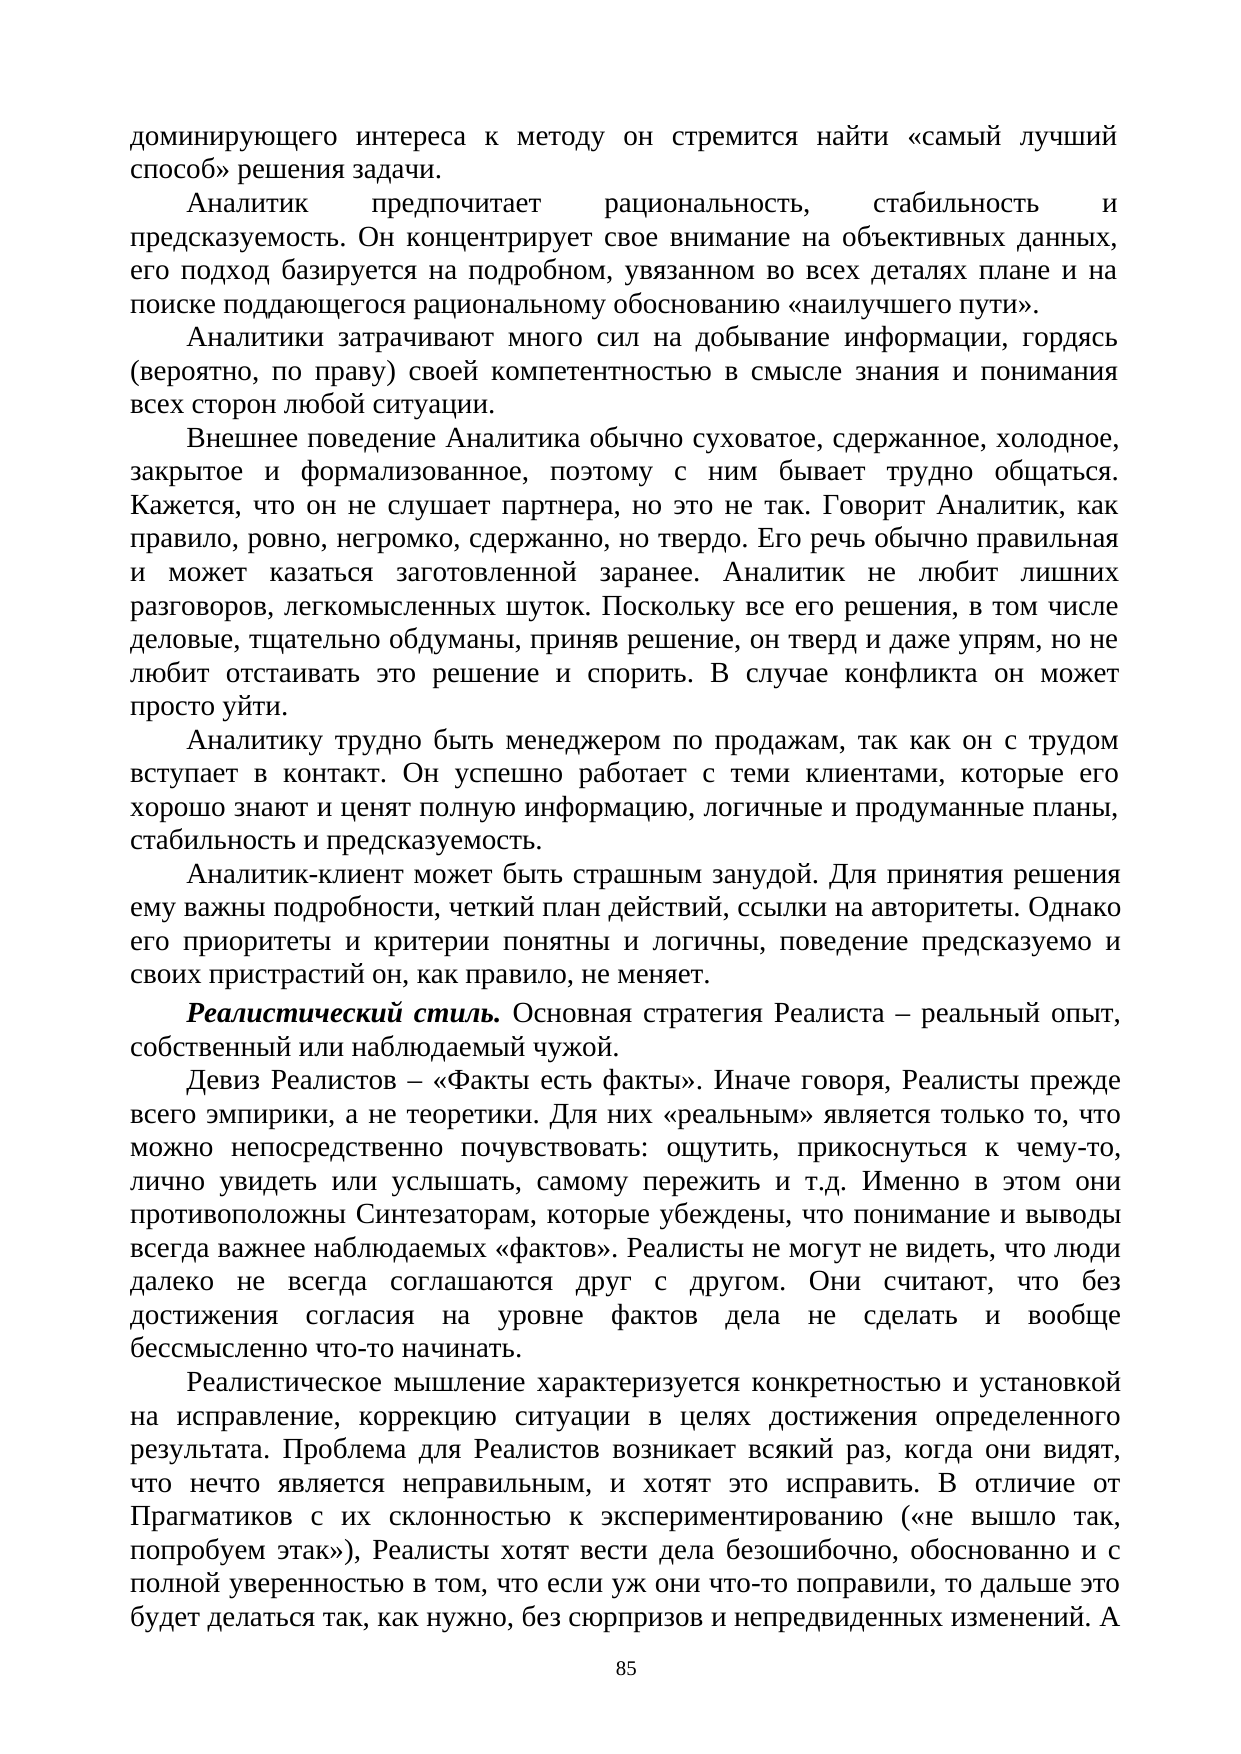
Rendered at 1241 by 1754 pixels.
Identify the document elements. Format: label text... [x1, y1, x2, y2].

text Реалистический стиль. Основная стратегия Реалиста – реальный опыт, собственный или наблюдаемый чужой. [130, 995, 1122, 1062]
text Девиз Реалистов – «Факты есть факты». Иначе говоря, Реалисты прежде всего эмпирики, а не теоретики. Для них «реальным» является только то, что можно непосредственно почувствовать: ощутить, прикоснуться к чему-то, лично увидеть или услышать, самому пережить и т.д. Именно в этом они противоположны Синтезаторам, которые убеждены, что понимание и выводы всегда важнее наблюдаемых «фактов». Реалисты не могут не видеть, что люди далеко не всегда соглашаются друг с другом. Они считают, что без достижения согласия на уровне фактов дела не сделать и вообще бессмысленно что-то начинать. [130, 1062, 1122, 1364]
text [130, 1364, 1122, 1632]
text Аналитику трудно быть менеджером по продажам, так как он с трудом вступает в контакт. Он успешно работает с теми клиентами, которые его хорошо знают и ценят полную информацию, логичные и продуманные планы, стабильность и предсказуемость. [130, 722, 1120, 856]
text Аналитик предпочитает рациональность, стабильность и предсказуемость. Он концентрирует свое внимание на объективных данных, его подход базируется на подробном, увязанном во всех деталях плане и на поиске поддающегося рациональному обоснованию «наилучшего пути». [130, 185, 1118, 319]
text Внешнее поведение Аналитика обычно суховатое, сдержанное, холодное, закрытое и формализованное, поэтому с ним бывает трудно общаться. Кажется, что он не слушает партнера, но это не так. Говорит Аналитик, как правило, ровно, негромко, сдержанно, но твердо. Его речь обычно правильная и может казаться заготовленной заранее. Аналитик не любит лишних разговоров, легкомысленных шуток. Поскольку все его решения, в том числе деловые, тщательно обдуманы, приняв решение, он тверд и даже упрям, но не любит отстаивать это решение и спорить. В случае конфликта он может просто уйти. [130, 420, 1120, 722]
text Аналитик-клиент может быть страшным занудой. Для принятия решения ему важны подробности, четкий план действий, ссылки на авторитеты. Однако его приоритеты и критерии понятны и логичны, поведение предсказуемо и своих пристрастий он, как правило, не меняет. [130, 856, 1122, 990]
text Аналитики затрачивают много сил на добывание информации, гордясь (вероятно, по праву) своей компетентностью в смысле знания и понимания всех сторон любой ситуации. [130, 319, 1119, 420]
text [130, 118, 1118, 185]
